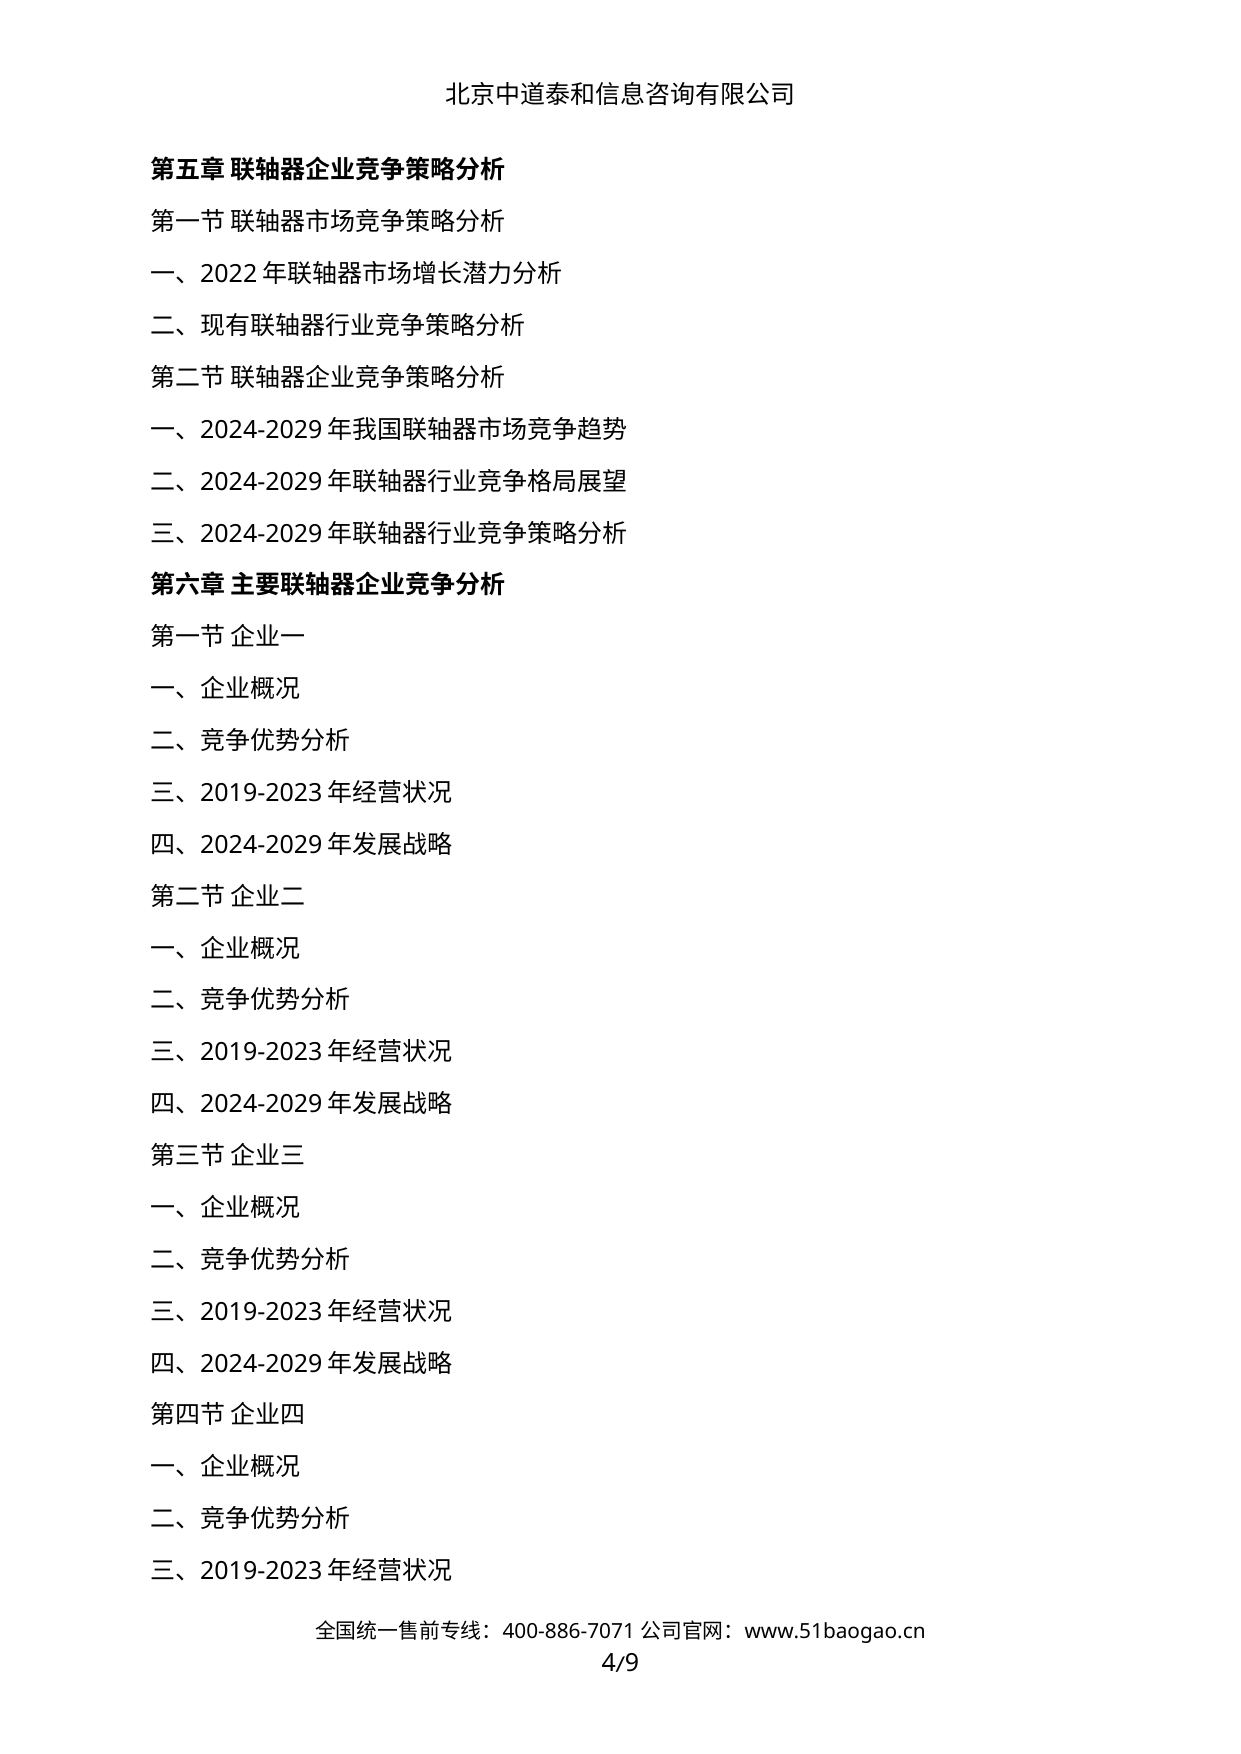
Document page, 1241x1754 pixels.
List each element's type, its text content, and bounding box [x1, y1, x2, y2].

text 四、2024-2029年发展战略 [150, 824, 1090, 861]
text 一、企业概况 [150, 1447, 1090, 1483]
text 三、2019-2023年经营状况 [150, 772, 1090, 809]
text 三、2024-2029年联轴器行业竞争策略分析 [150, 513, 1090, 549]
text 二、竞争优势分析 [150, 721, 1090, 757]
text 第一节 联轴器市场竞争策略分析 [150, 202, 1090, 238]
text 第二节 企业二 [150, 876, 1090, 912]
text 四、2024-2029年发展战略 [150, 1343, 1090, 1379]
text 一、企业概况 [150, 1187, 1090, 1224]
text 第五章 联轴器企业竞争策略分析 [150, 150, 1090, 186]
text 三、2019-2023年经营状况 [150, 1291, 1090, 1327]
text 二、竞争优势分析 [150, 980, 1090, 1016]
text 四、2024-2029年发展战略 [150, 1084, 1090, 1120]
text 二、现有联轴器行业竞争策略分析 [150, 306, 1090, 342]
text 第四节 企业四 [150, 1395, 1090, 1431]
text 一、2022年联轴器市场增长潜力分析 [150, 254, 1090, 290]
text 一、企业概况 [150, 928, 1090, 964]
text 一、企业概况 [150, 669, 1090, 705]
text 二、2024-2029年联轴器行业竞争格局展望 [150, 461, 1090, 497]
text 三、2019-2023年经营状况 [150, 1551, 1090, 1587]
text 二、竞争优势分析 [150, 1499, 1090, 1535]
text 第一节 企业一 [150, 617, 1090, 653]
text 一、2024-2029年我国联轴器市场竞争趋势 [150, 409, 1090, 446]
text 第六章 主要联轴器企业竞争分析 [150, 565, 1090, 601]
text 三、2019-2023年经营状况 [150, 1032, 1090, 1068]
text 第二节 联轴器企业竞争策略分析 [150, 357, 1090, 394]
text 第三节 企业三 [150, 1136, 1090, 1172]
text 二、竞争优势分析 [150, 1239, 1090, 1276]
